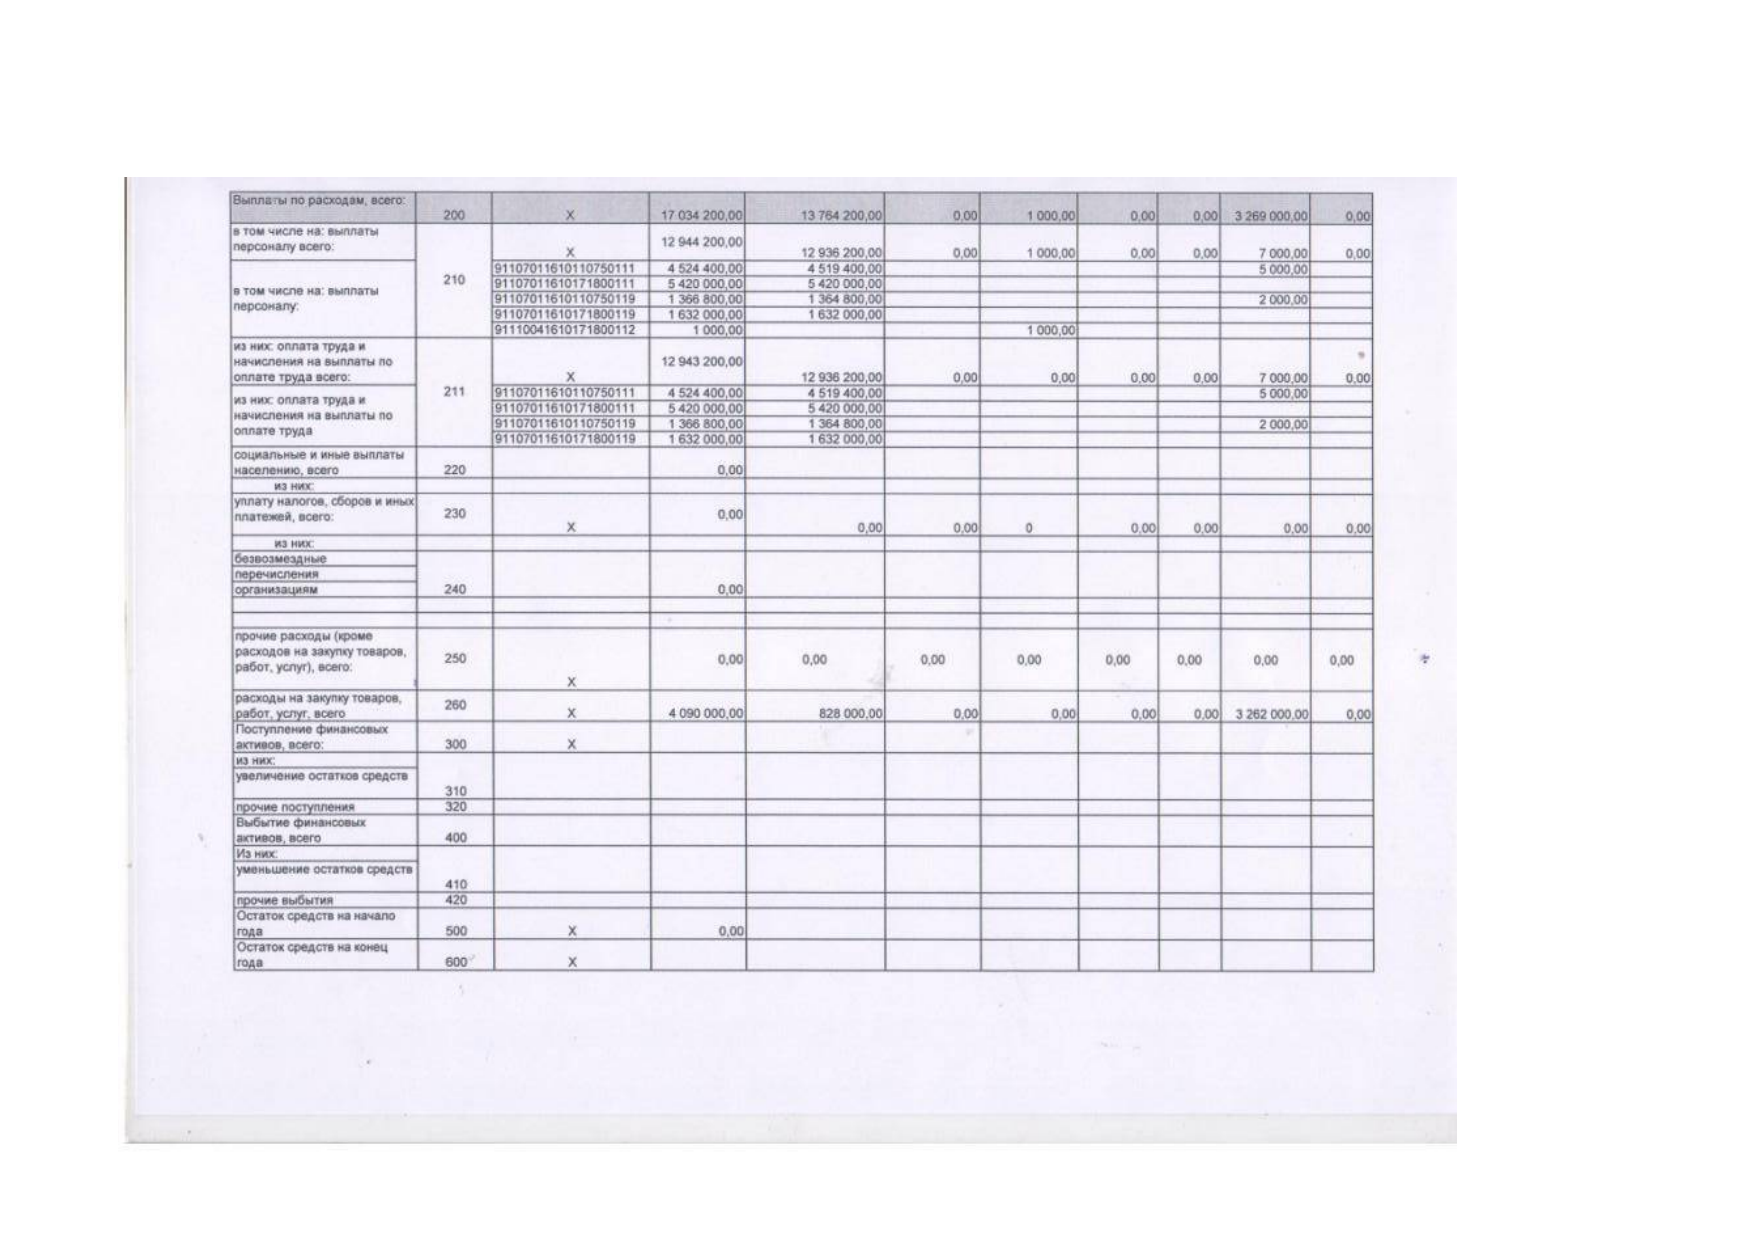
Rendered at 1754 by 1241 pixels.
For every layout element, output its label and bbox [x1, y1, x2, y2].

picture [118, 177, 1457, 1153]
